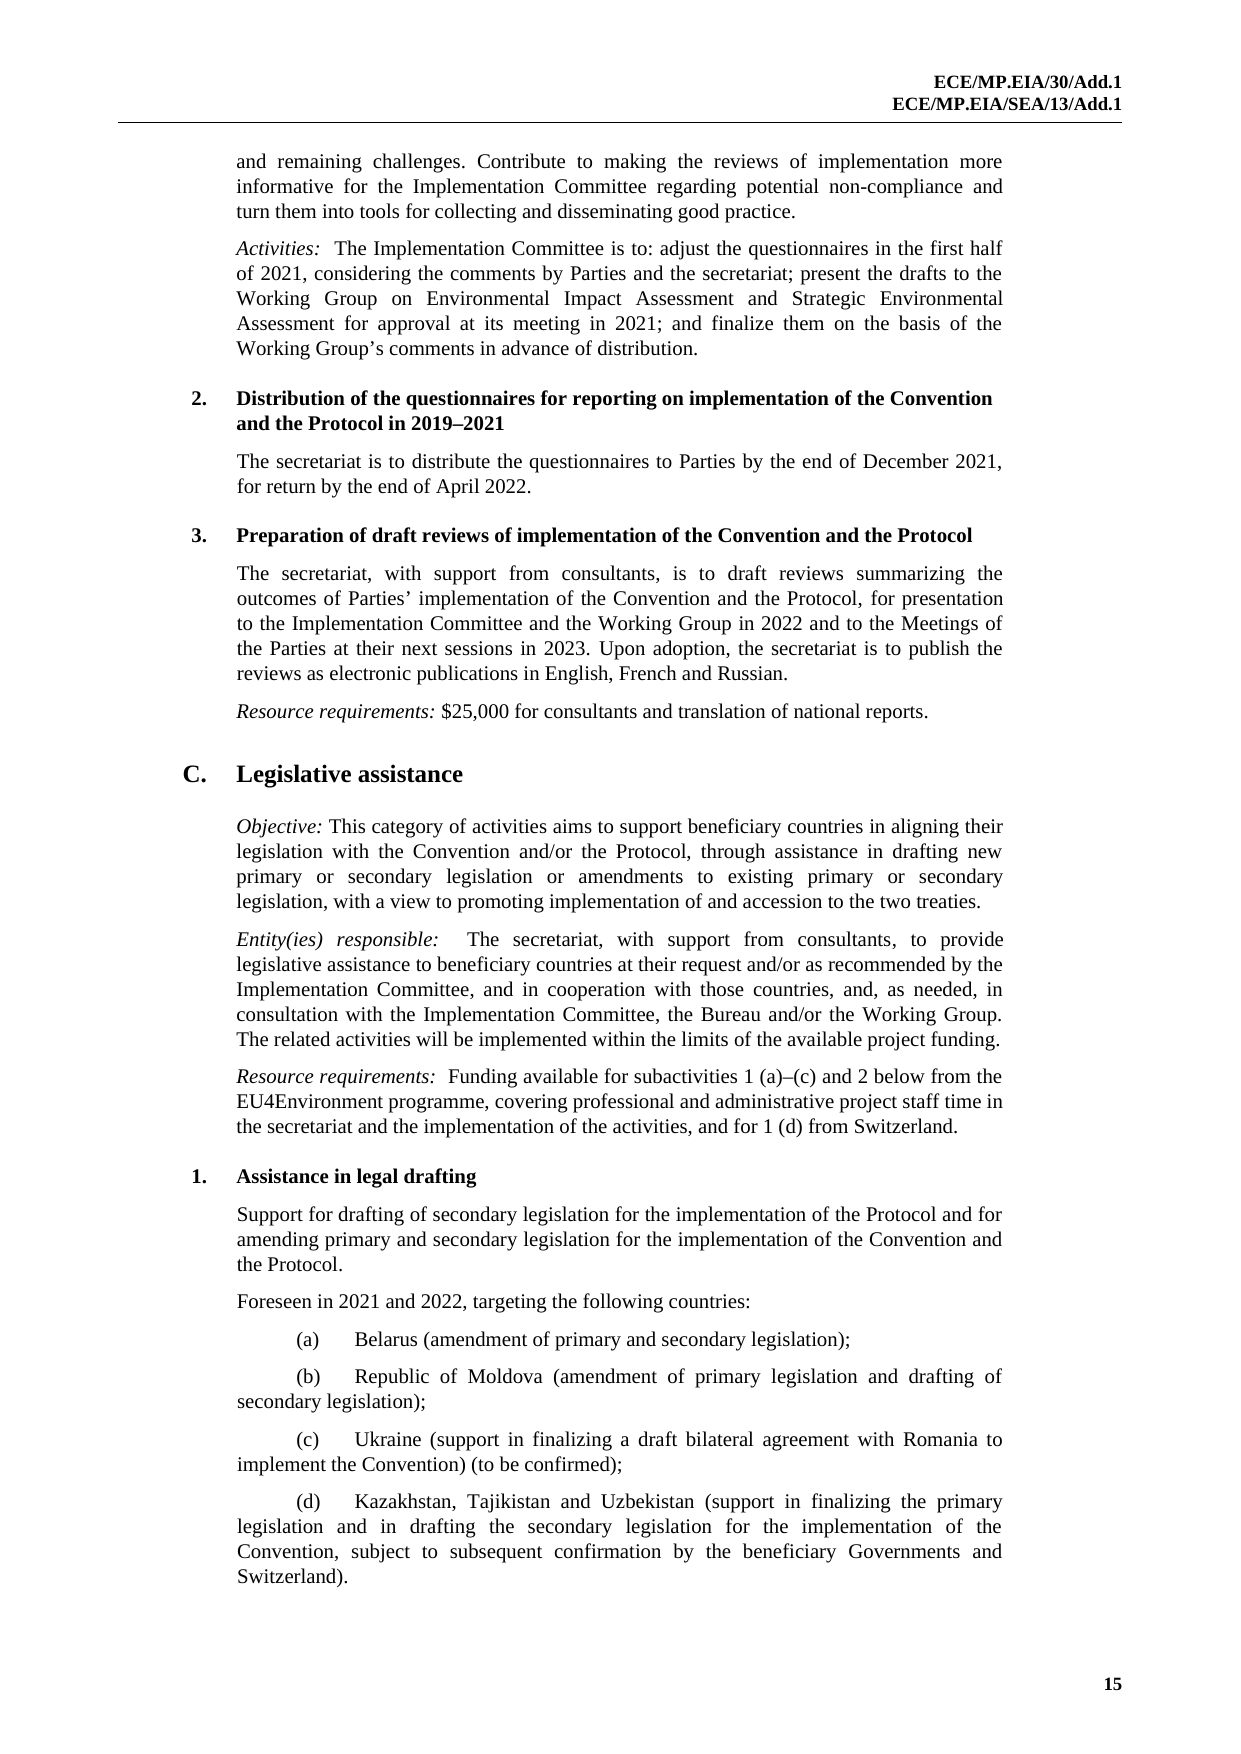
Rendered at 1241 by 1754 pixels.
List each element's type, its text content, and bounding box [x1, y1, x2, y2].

text (c) Ukraine (support in finalizing a draft bilateral agreement with Romania to implement the Convention) (to be confirmed); [237, 1426, 1003, 1476]
text Entity(ies) responsible: The secretariat, with support from consultants, to provide legislative assistance to beneficiary countries at their request and/or as recommended by the Implementation Committee, and in cooperation with those countries, and, as needed, in consultation with the Implementation Committee, the Bureau and/or the Working Group. The related activities will be implemented within the limits of the available project funding. [236, 926, 1004, 1051]
text (d) Kazakhstan, Tajikistan and Uzbekistan (support in finalizing the primary legislation and in drafting the secondary legislation for the implementation of the Convention, subject to subsequent confirmation by the beneficiary Governments and Switzerland). [237, 1488, 1003, 1588]
text Foreseen in 2021 and 2022, targeting the following countries: [237, 1288, 1003, 1313]
text (a) Belarus (amendment of primary and secondary legislation); [237, 1326, 1003, 1351]
text C. Legislative assistance [118, 760, 1004, 788]
text The secretariat is to distribute the questionnaires to Parties by the end of December 2021, for return by the end of April 2022. [237, 448, 1003, 498]
text Resource requirements: $25,000 for consultants and translation of national reports. [236, 698, 1004, 723]
text The secretariat, with support from consultants, is to draft reviews summarizing the outcomes of Parties’ implementation of the Convention and the Protocol, for presentation to the Implementation Committee and the Working Group in 2022 and to the Meetings of the Parties at their next sessions in 2023. Upon adoption, the secretariat is to publish the reviews as electronic publications in English, French and Russian. [237, 560, 1003, 685]
text Activities: The Implementation Committee is to: adjust the questionnaires in the first half of 2021, considering the comments by Parties and the secretariat; present the drafts to the Working Group on Environmental Impact Assessment and Strategic Environmental Assessment for approval at its meeting in 2021; and finalize them on the basis of the Working Group’s comments in advance of distribution. [236, 235, 1004, 360]
text Resource requirements: Funding available for subactivities 1 (a)–(c) and 2 below from the EU4Environment programme, covering professional and administrative project staff time in the secretariat and the implementation of the activities, and for 1 (d) from Switzerland. [236, 1063, 1004, 1138]
text Objective: This category of activities aims to support beneficiary countries in aligning their legislation with the Convention and/or the Protocol, through assistance in drafting new primary or secondary legislation or amendments to existing primary or secondary legislation, with a view to promoting implementation of and accession to the two treaties. [236, 813, 1004, 913]
text (b) Republic of Moldova (amendment of primary legislation and drafting of secondary legislation); [237, 1363, 1003, 1413]
text 2. Distribution of the questionnaires for reporting on implementation of the Convention and the Protocol in 2019–2021 [118, 385, 1004, 435]
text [236, 148, 1004, 223]
text Support for drafting of secondary legislation for the implementation of the Protocol and for amending primary and secondary legislation for the implementation of the Convention and the Protocol. [237, 1201, 1003, 1276]
text 3. Preparation of draft reviews of implementation of the Convention and the Protocol [118, 523, 1004, 548]
text 1. Assistance in legal drafting [118, 1163, 1004, 1188]
